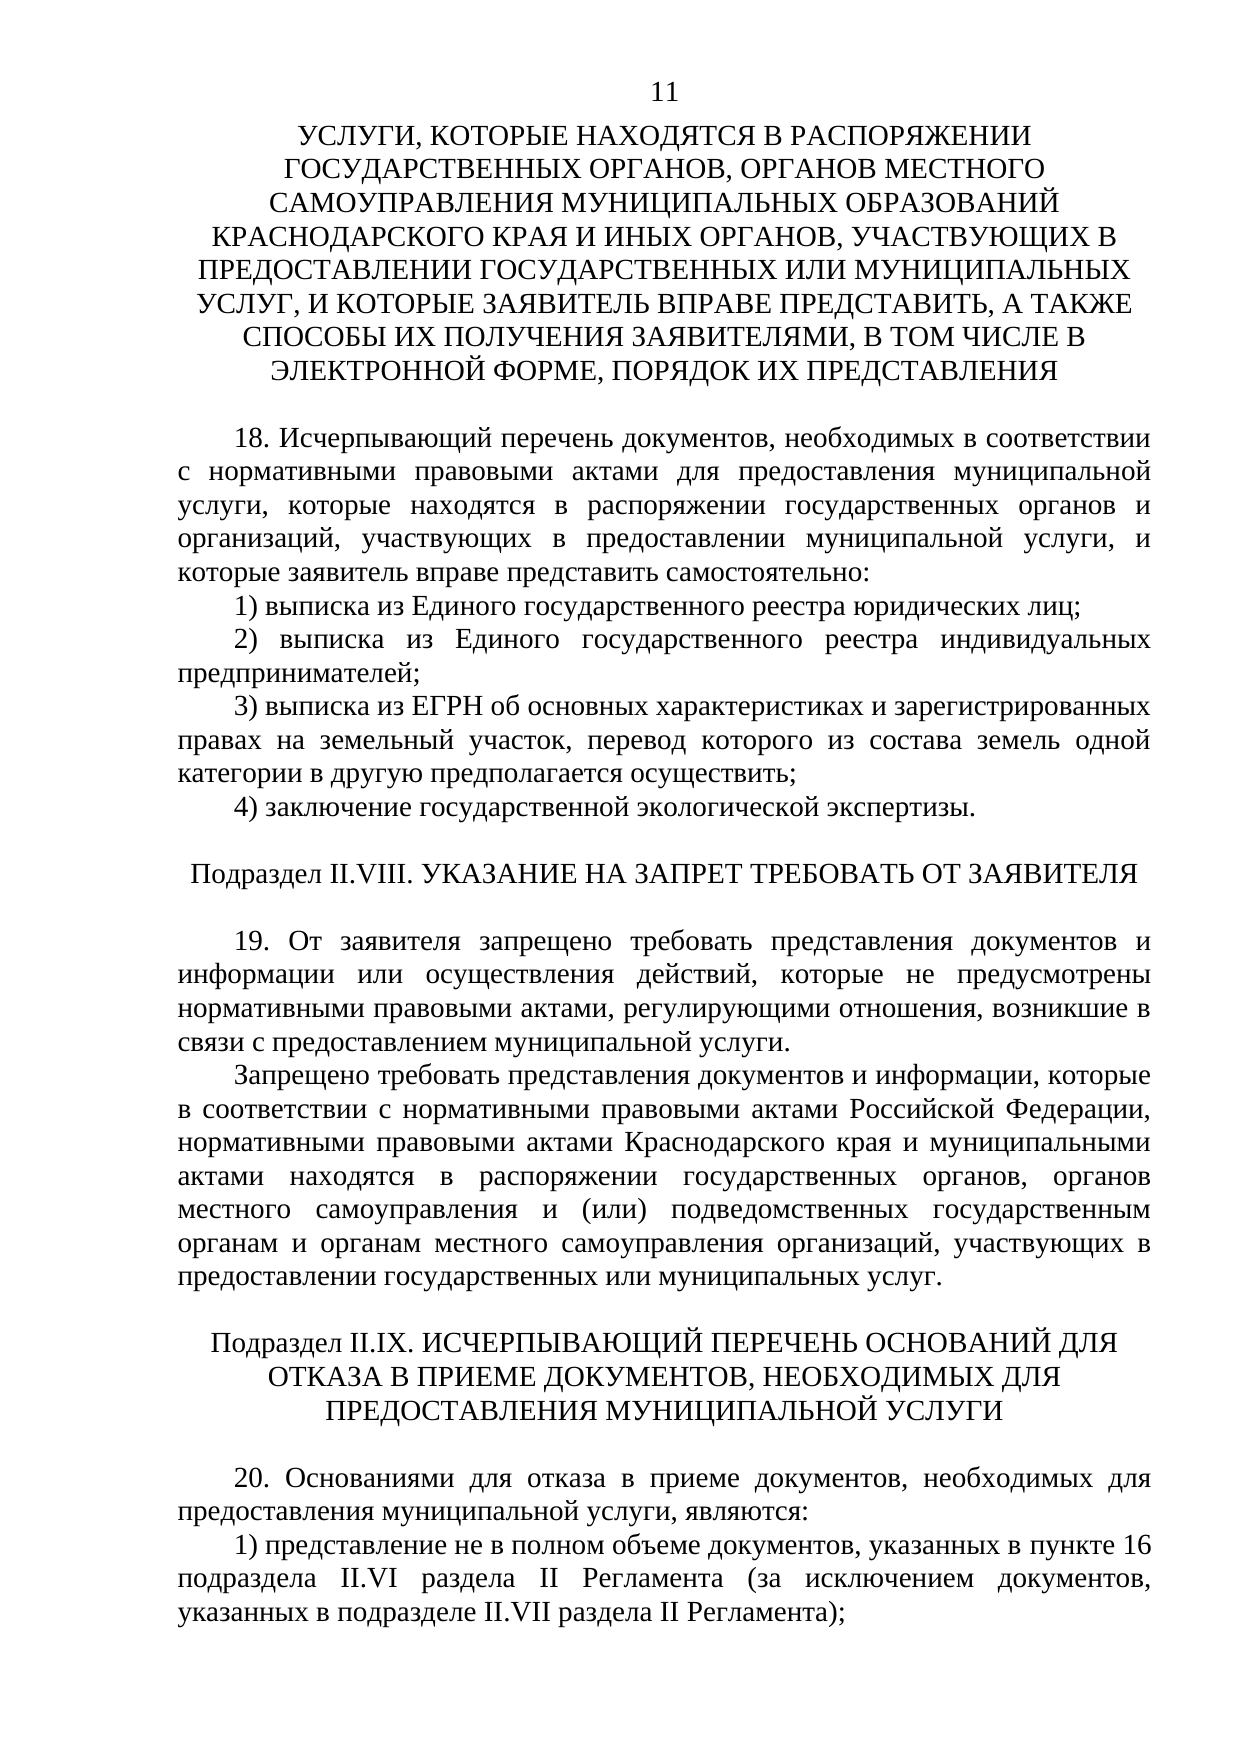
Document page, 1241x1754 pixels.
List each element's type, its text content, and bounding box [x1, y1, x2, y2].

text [177, 118, 1152, 185]
text Подраздел II.IX. ИСЧЕРПЫВАЮЩИЙ ПЕРЕЧЕНЬ ОСНОВАНИЙ ДЛЯ ОТКАЗА В ПРИЕМЕ ДОКУМЕНТОВ, НЕОБХОДИМЫХ ДЛЯ ПРЕДОСТАВЛЕНИЯ МУНИЦИПАЛЬНОЙ УСЛУГИ [177, 1326, 1152, 1426]
text 2) выписка из Единого государственного реестра индивидуальных предпринимателей; [177, 621, 1152, 688]
text 18. Исчерпывающий перечень документов, необходимых в соответствии с нормативными правовыми актами для предоставления муниципальной услуги, которые находятся в распоряжении государственных органов и организаций, участвующих в предоставлении муниципальной услуги, и которые заявитель вправе представить самостоятельно: [177, 420, 1152, 588]
text 19. От заявителя запрещено требовать представления документов и информации или осуществления действий, которые не предусмотрены нормативными правовыми актами, регулирующими отношения, возникшие в связи с предоставлением муниципальной услуги. [177, 923, 1152, 1057]
text 20. Основаниями для отказа в приеме документов, необходимых для предоставления муниципальной услуги, являются: [177, 1460, 1152, 1527]
text 3) выписка из ЕГРН об основных характеристиках и зарегистрированных правах на земельный участок, перевод которого из состава земель одной категории в другую предполагается осуществить; [177, 688, 1152, 789]
text 1) представление не в полном объеме документов, указанных в пункте 16 подраздела II.VI раздела II Регламента (за исключением документов, указанных в подразделе II.VII раздела II Регламента); [177, 1527, 1152, 1627]
text САМОУПРАВЛЕНИЯ МУНИЦИПАЛЬНЫХ ОБРАЗОВАНИЙ КРАСНОДАРСКОГО КРАЯ И ИНЫХ ОРГАНОВ, УЧАСТВУЮЩИХ В ПРЕДОСТАВЛЕНИИ ГОСУДАРСТВЕННЫХ ИЛИ МУНИЦИПАЛЬНЫХ УСЛУГ, И КОТОРЫЕ ЗАЯВИТЕЛЬ ВПРАВЕ ПРЕДСТАВИТЬ, А ТАКЖЕ СПОСОБЫ ИХ ПОЛУЧЕНИЯ ЗАЯВИТЕЛЯМИ, В ТОМ ЧИСЛЕ В ЭЛЕКТРОННОЙ ФОРМЕ, ПОРЯДОК ИХ ПРЕДСТАВЛЕНИЯ [177, 185, 1152, 386]
text 1) выписка из Единого государственного реестра юридических лиц; [177, 588, 1152, 621]
text Запрещено требовать представления документов и информации, которые в соответствии с нормативными правовыми актами Российской Федерации, нормативными правовыми актами Краснодарского края и муниципальными актами находятся в распоряжении государственных органов, органов местного самоуправления и (или) подведомственных государственным органам и органам местного самоуправления организаций, участвующих в предоставлении государственных или муниципальных услуг. [177, 1057, 1152, 1292]
text Подраздел II.VIII. УКАЗАНИЕ НА ЗАПРЕТ ТРЕБОВАТЬ ОТ ЗАЯВИТЕЛЯ [177, 856, 1152, 889]
text 4) заключение государственной экологической экспертизы. [177, 789, 1152, 822]
